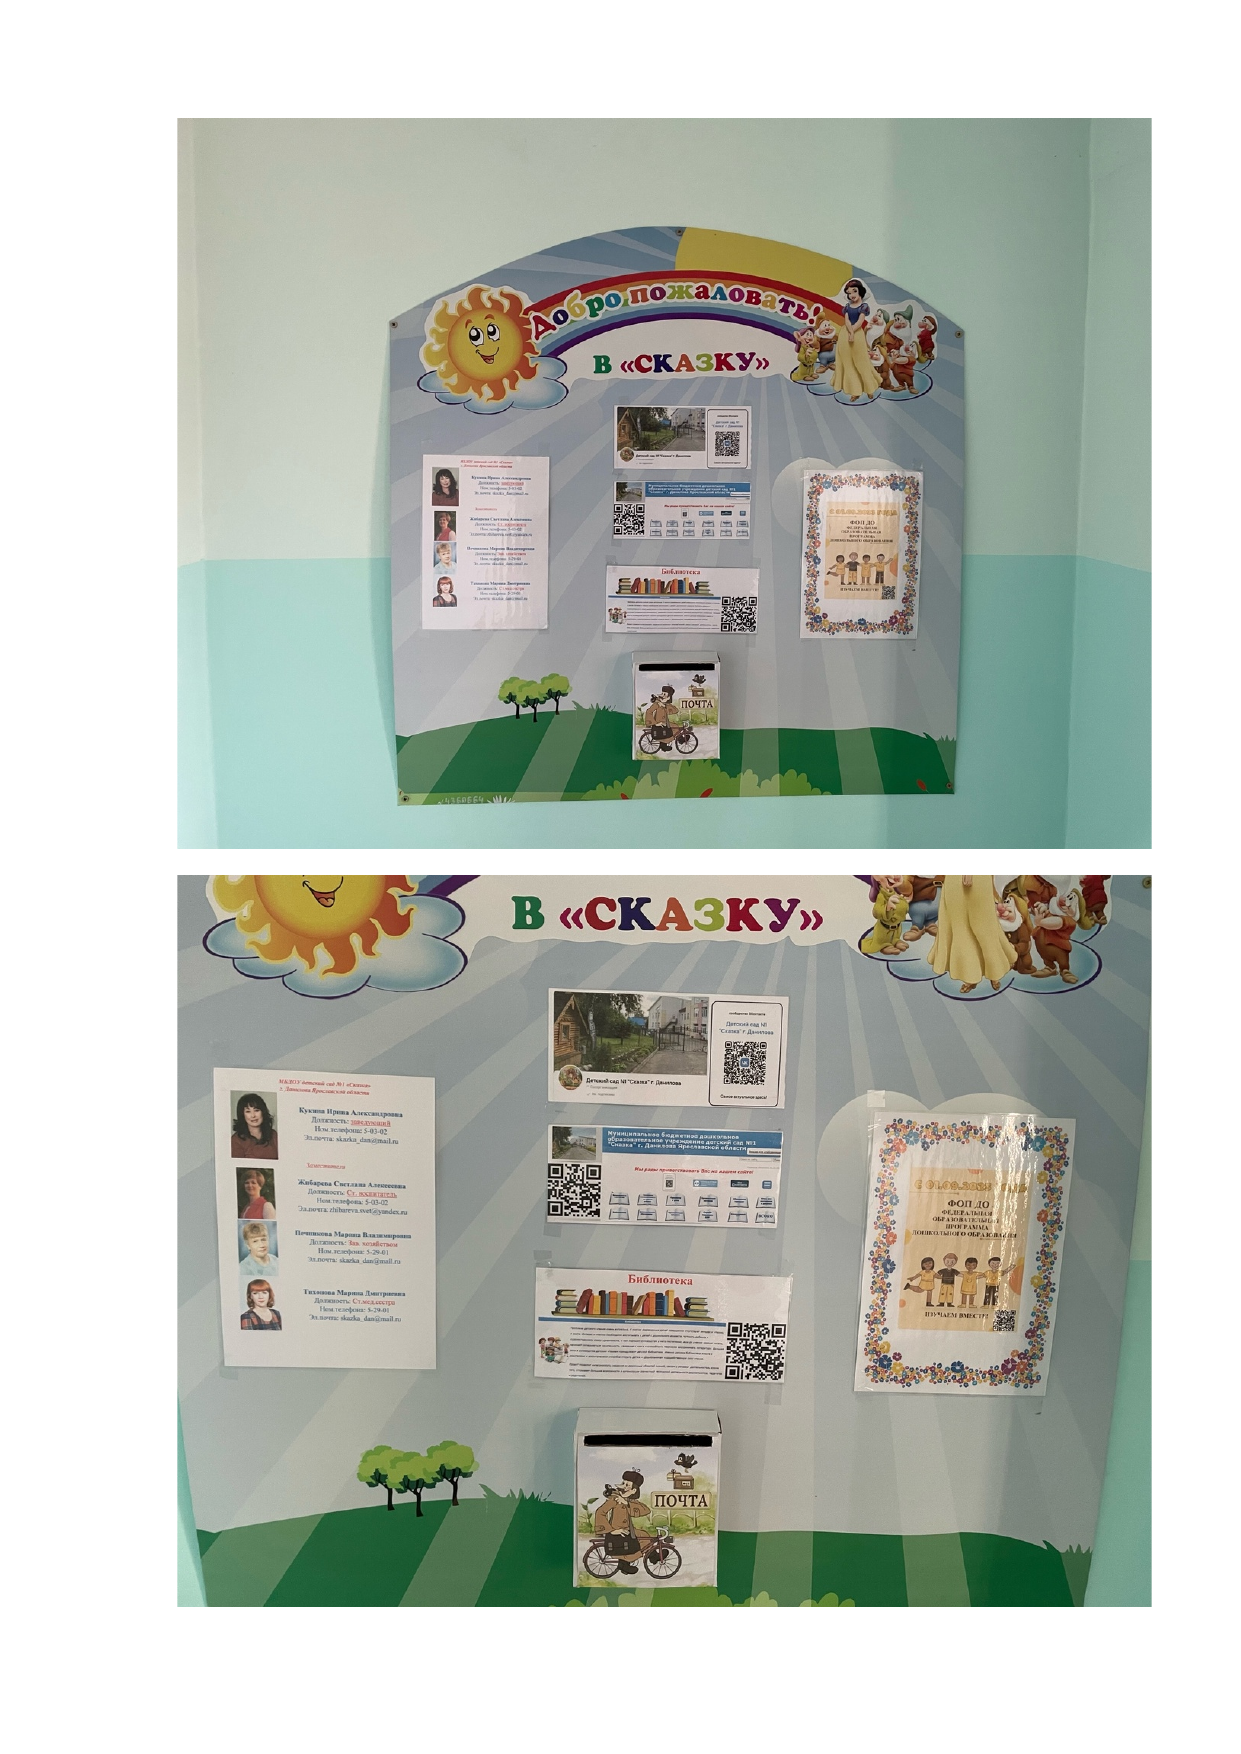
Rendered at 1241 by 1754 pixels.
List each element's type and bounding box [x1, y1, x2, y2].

picture [177, 118, 1152, 849]
picture [177, 875, 1152, 1607]
